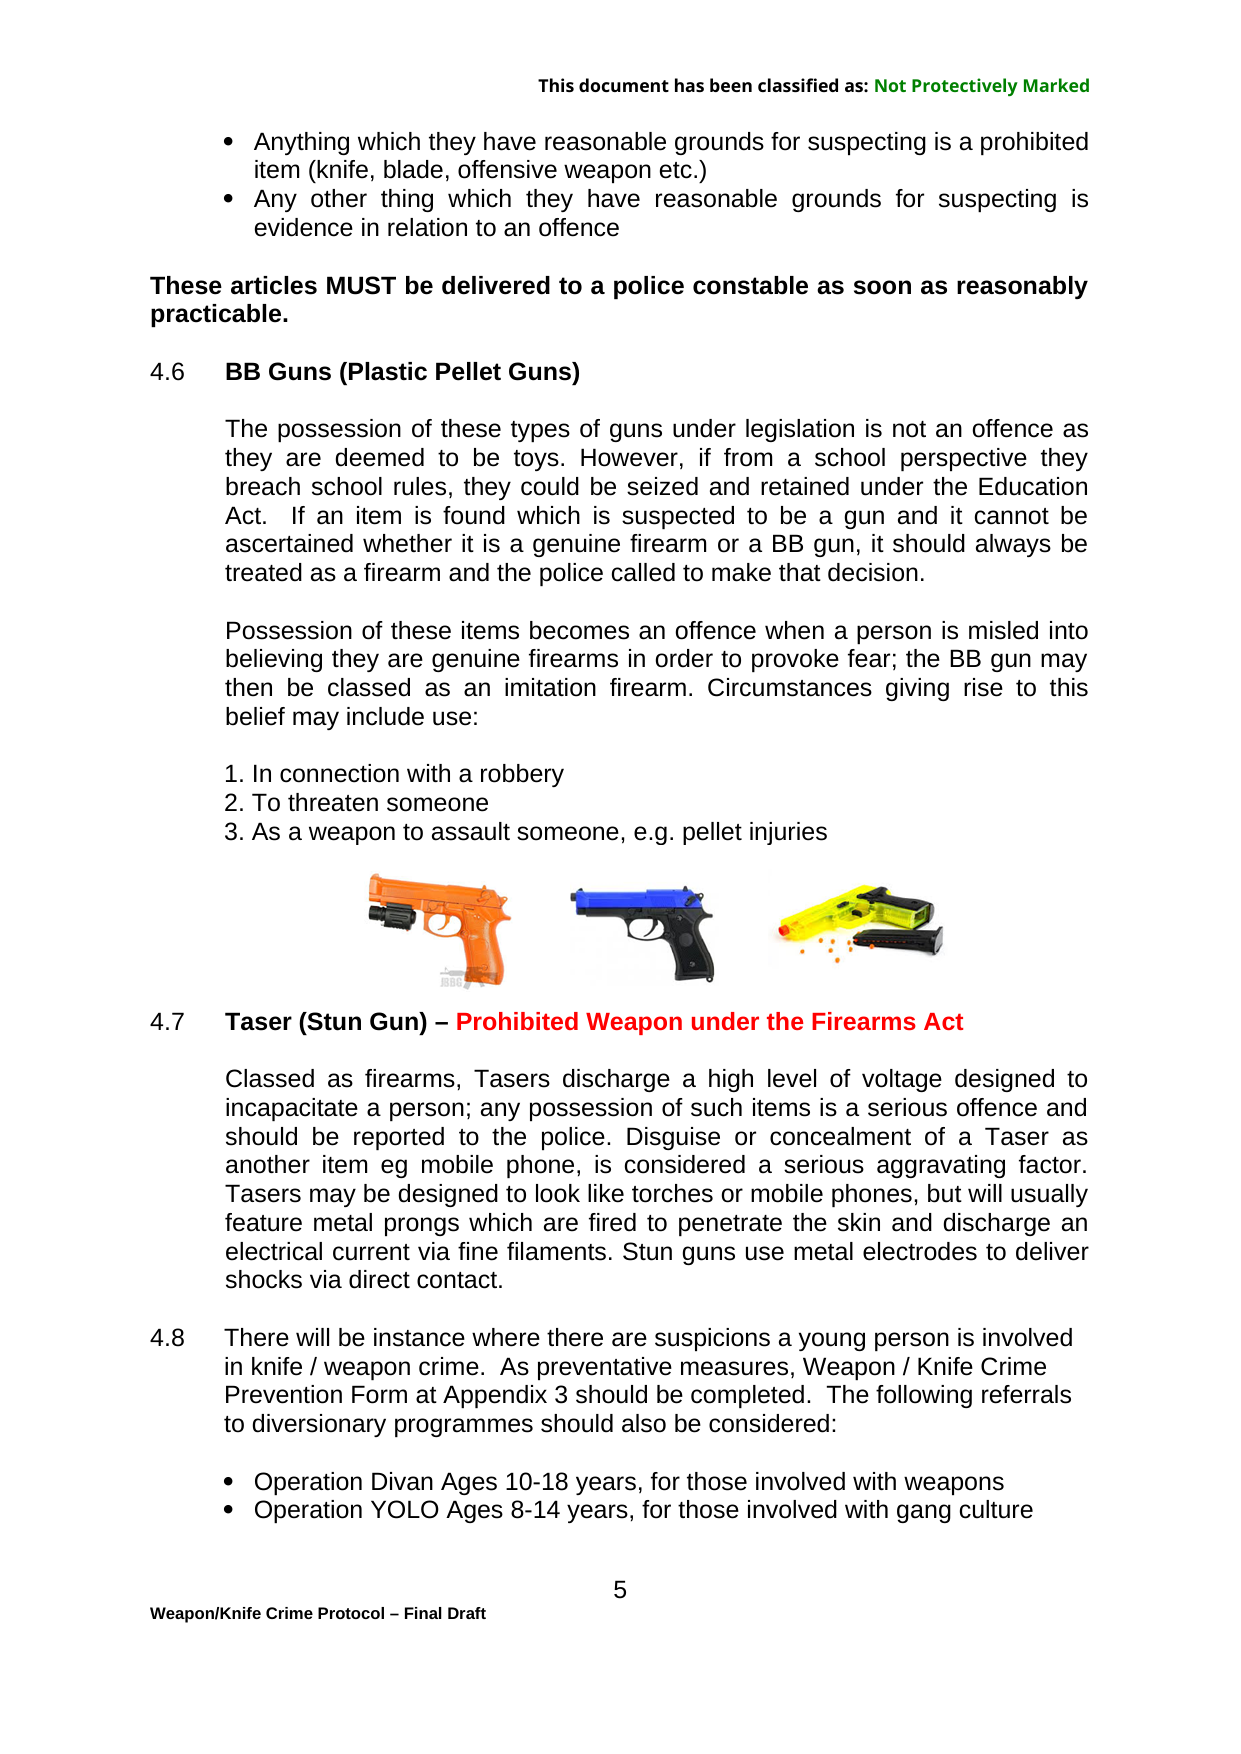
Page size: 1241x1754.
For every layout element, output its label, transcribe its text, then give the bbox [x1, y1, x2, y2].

text Possession of these items becomes an offence when a person is misled into believing they are genuine firearms in order to provoke fear; the BB gun may then be classed as an imitation firearm. Circumstances giving rise to this belief may include use: [225, 616, 1090, 731]
text 1. In connection with a robbery [224, 759, 1090, 788]
text 3. As a weapon to assault someone, e.g. pellet injuries [224, 817, 1090, 846]
list Anything which they have reasonable grounds for suspecting is a prohibited item (knife, blade, offensive weapon etc.) [224, 127, 1090, 184]
text The possession of these types of guns under legislation is not an offence as they are deemed to be toys. However, if from a school perspective they breach school rules, they could be seized and retained under the Education Act. If an item is found which is suspected to be a gun and it cannot be ascertained whether it is a genuine firearm or a BB gun, it should always be treated as a firearm and the police called to make that decision. [225, 414, 1090, 587]
text 2. To threaten someone [224, 788, 1090, 817]
list Any other thing which they have reasonable grounds for suspecting is evidence in relation to an offence [224, 184, 1090, 242]
text These articles MUST be delivered to a police constable as soon as reasonably practicable. [150, 271, 1090, 328]
text 4.8 There will be instance where there are suspicions a young person is involved in knife / weapon crime. As preventative measures, Weapon / Knife Crime Prevention Form at Appendix 3 should be completed. The following referrals to diversionary programmes should also be considered: [150, 1323, 1090, 1438]
text 4.6 BB Guns (Plastic Pellet Guns) [150, 357, 1090, 386]
text Classed as firearms, Tasers discharge a high level of voltage designed to incapacitate a person; any possession of such items is a serious offence and should be reported to the police. Disguise or concealment of a Taser as another item eg mobile phone, is considered a serious aggravating factor. Tasers may be designed to look like torches or mobile phones, but will usually feature metal prongs which are fired to penetrate the skin and discharge an electrical current via fine filaments. Stun guns use metal electrodes to deliver shocks via direct contact. [225, 1064, 1090, 1294]
picture [355, 845, 984, 1007]
text 4.7 Taser (Stun Gun) – Prohibited Weapon under the Firearms Act [150, 1007, 1090, 1035]
list Operation Divan Ages 10-18 years, for those involved with weapons [224, 1467, 1090, 1496]
list Operation YOLO Ages 8-14 years, for those involved with gang culture [224, 1496, 1090, 1524]
